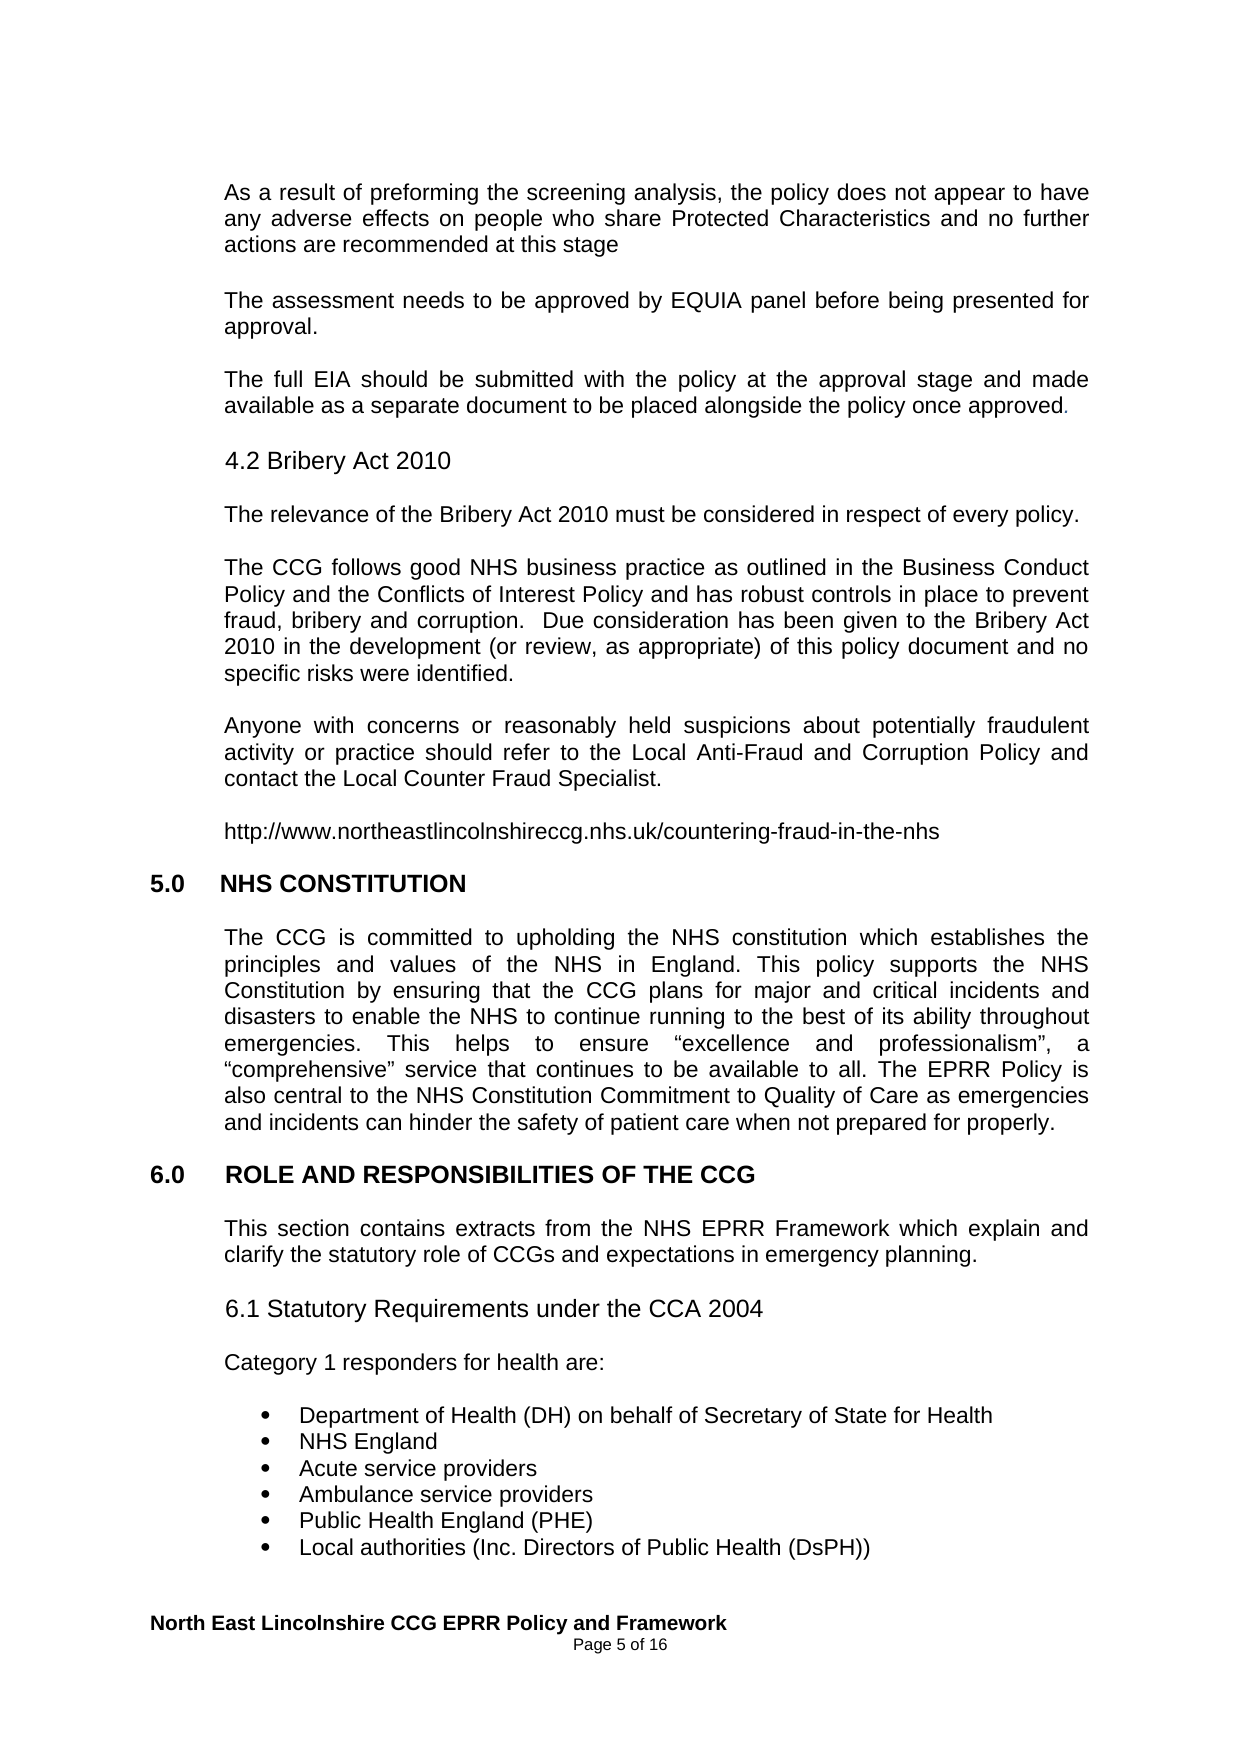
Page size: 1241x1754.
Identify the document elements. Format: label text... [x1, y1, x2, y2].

subtitle 6.0 ROLE AND RESPONSIBILITIES OF THE CCG [150, 1160, 1090, 1189]
text This section contains extracts from the NHS EPRR Framework which explain and clarify the statutory role of CCGs and expectations in emergency planning. [224, 1215, 1090, 1268]
text Category 1 responders for health are: [224, 1349, 1090, 1376]
subtitle 5.0 NHS CONSTITUTION [150, 869, 1090, 898]
text The CCG is committed to upholding the NHS constitution which establishes the principles and values of the NHS in England. This policy supports the NHS Constitution by ensuring that the CCG plans for major and critical incidents and disasters to enable the NHS to continue running to the best of its ability throughout emergencies. This helps to ensure “excellence and professionalism”, a “comprehensive” service that continues to be available to all. The EPRR Policy is also central to the NHS Constitution Commitment to Quality of Care as emergencies and incidents can hinder the safety of patient care when not prepared for properly. [224, 924, 1090, 1135]
list Local authorities (Inc. Directors of Public Health (DsPH)) [261, 1534, 1090, 1560]
text 4.2 Bribery Act 2010 [225, 446, 1090, 475]
list Acute service providers [261, 1455, 1090, 1481]
text 6.1 Statutory Requirements under the CCA 2004 [225, 1294, 1090, 1323]
list Department of Health (DH) on behalf of Secretary of State for Health [261, 1402, 1090, 1428]
text As a result of preforming the screening analysis, the policy does not appear to have any adverse effects on people who share Protected Characteristics and no further actions are recommended at this stage [224, 179, 1090, 258]
text The relevance of the Bribery Act 2010 must be considered in respect of every policy. [224, 501, 1090, 528]
text The full EIA should be submitted with the policy at the approval stage and made available as a separate document to be placed alongside the policy once approved. [224, 366, 1090, 418]
text The CCG follows good NHS business practice as outlined in the Business Conduct Policy and the Conflicts of Interest Policy and has robust controls in place to prevent fraud, bribery and corruption. Due consideration has been given to the Bribery Act 2010 in the development (or review, as appropriate) of this policy document and no specific risks were identified. [224, 554, 1090, 686]
text http://www.northeastlincolnshireccg.nhs.uk/countering-fraud-in-the-nhs [224, 818, 1090, 844]
list Public Health England (PHE) [261, 1507, 1090, 1534]
list Ambulance service providers [261, 1481, 1090, 1507]
text The assessment needs to be approved by EQUIA panel before being presented for approval. [224, 287, 1090, 339]
text Anyone with concerns or reasonably held suspicions about potentially fraudulent activity or practice should refer to the Local Anti-Fraud and Corruption Policy and contact the Local Counter Fraud Specialist. [224, 712, 1090, 791]
list NHS England [261, 1428, 1090, 1455]
